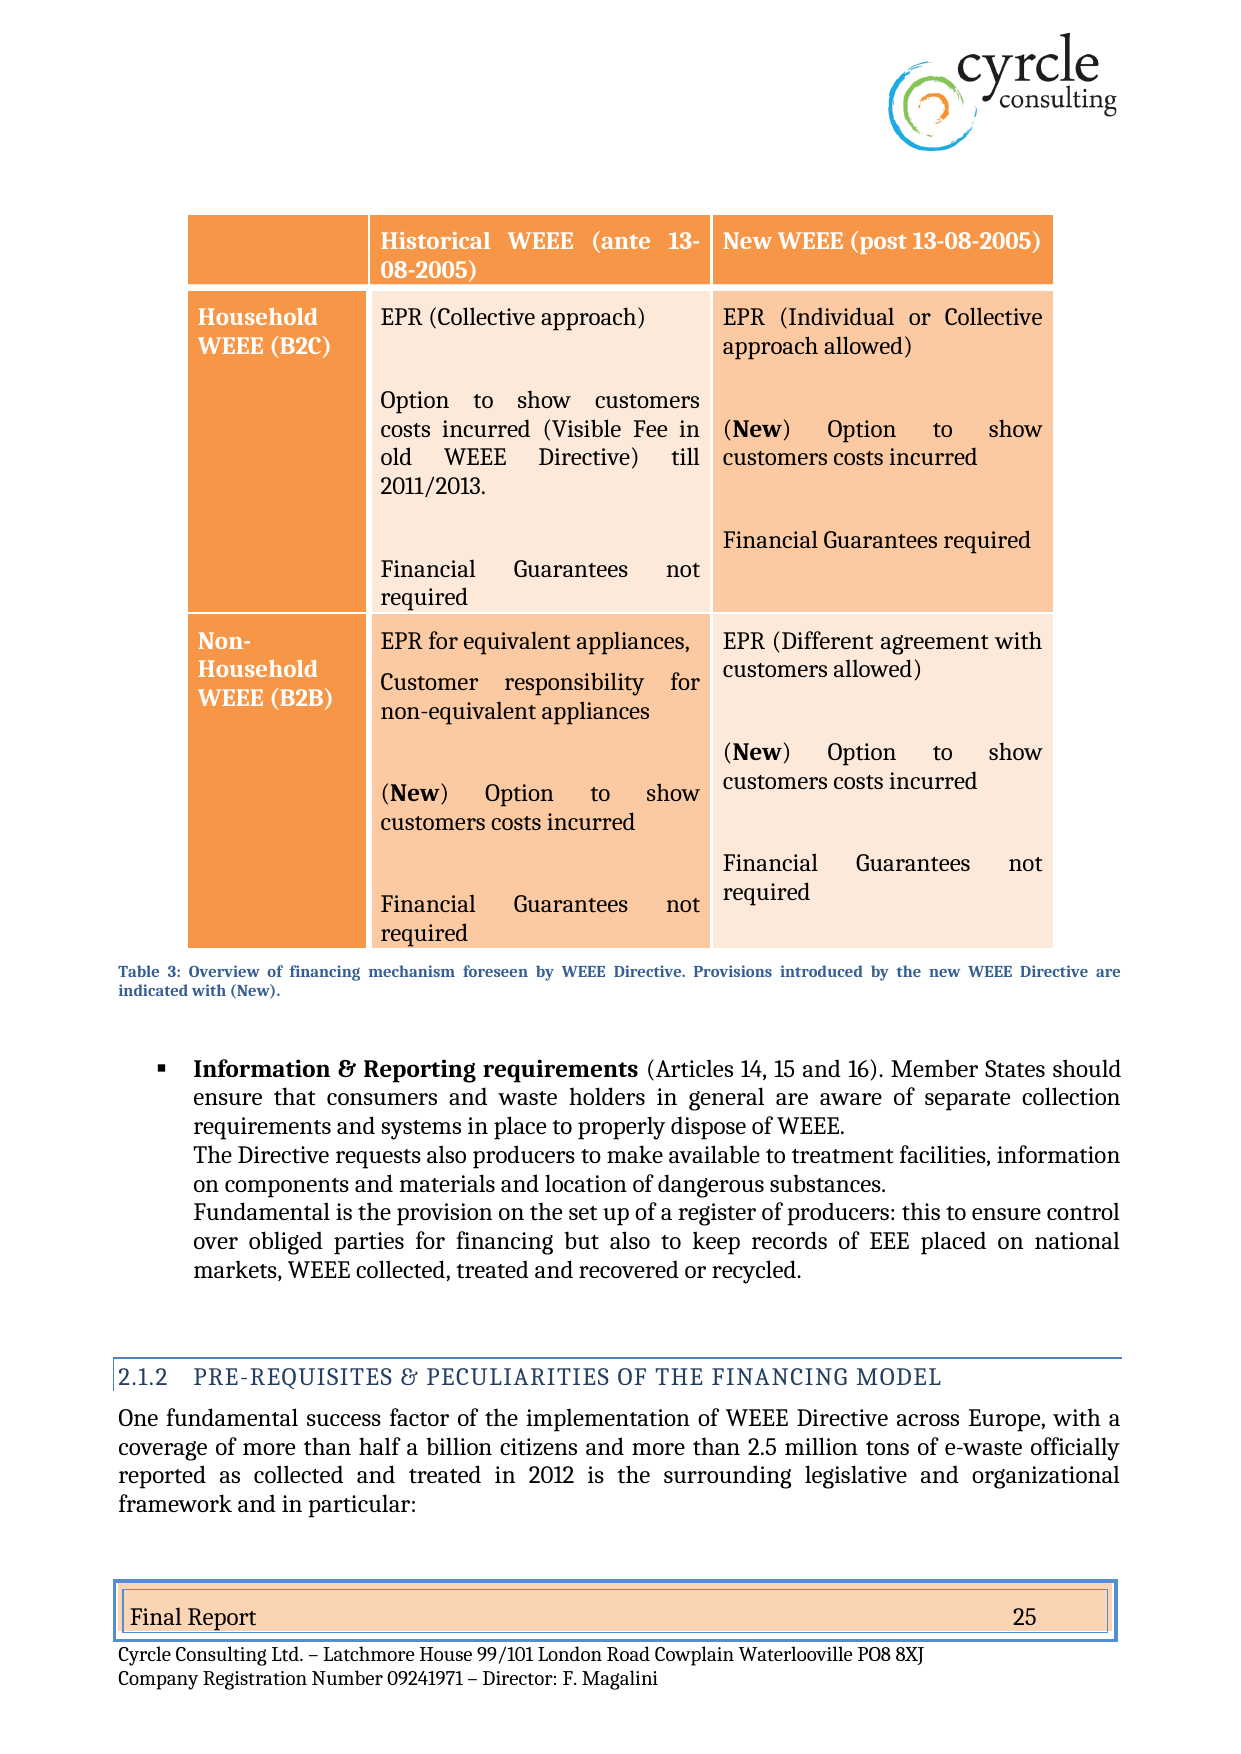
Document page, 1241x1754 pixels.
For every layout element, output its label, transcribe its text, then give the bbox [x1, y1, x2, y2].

picture [888, 33, 1117, 151]
table_cell Non-Household WEEE (B2B) [188, 614, 366, 948]
text One fundamental success factor of the implementation of WEEE Directive across Europe, with a coverage of more than half a billion citizens and more than 2.5 million tons of e-waste officially reported as collected and treated in 2012 is the surrounding legislative and organizational framework and in particular: [118, 1404, 1122, 1519]
table_cell EPR (Individual or Collective approach allowed) (New) Option to show customers costs incurred Financial Guarantees required [713, 291, 1053, 612]
table_cell Household WEEE (B2C) [188, 291, 366, 612]
subtitle Pre-requisites & peculiarities of the financing model [114, 1359, 1122, 1391]
table_header New WEEE (post 13-08-2005) [713, 215, 1053, 284]
list Information & Reporting requirements (Articles 14, 15 and 16). Member States should ensure that consumers and waste holders in general are aware of separate collection requirements and systems in place to properly dispose of WEEE. [156, 1054, 1122, 1141]
text Table 3: Overview of financing mechanism foreseen by WEEE Directive. Provisions introduced by the new WEEE Directive are indicated with (New). [118, 962, 1122, 1001]
table_header [188, 215, 368, 284]
list Fundamental is the provision on the set up of a register of producers: this to ensure control over obliged parties for financing but also to keep records of EEE placed on national markets, WEEE collected, treated and recovered or recycled. [193, 1198, 1122, 1284]
list The Directive requests also producers to make available to treatment facilities, information on components and materials and location of dangerous substances. [193, 1141, 1122, 1198]
table_header Historical WEEE (ante 13-08-2005) [370, 215, 710, 284]
table_cell EPR for equivalent appliances, Customer responsibility for non-equivalent appliances (New) Option to show customers costs incurred Financial Guarantees not required [372, 614, 710, 948]
table_cell EPR (Collective approach) Option to show customers costs incurred (Visible Fee in old WEEE Directive) till 2011/2013. Financial Guarantees not required [372, 291, 710, 612]
table_cell EPR (Different agreement with customers allowed) (New) Option to show customers costs incurred Financial Guarantees not required [713, 614, 1053, 948]
